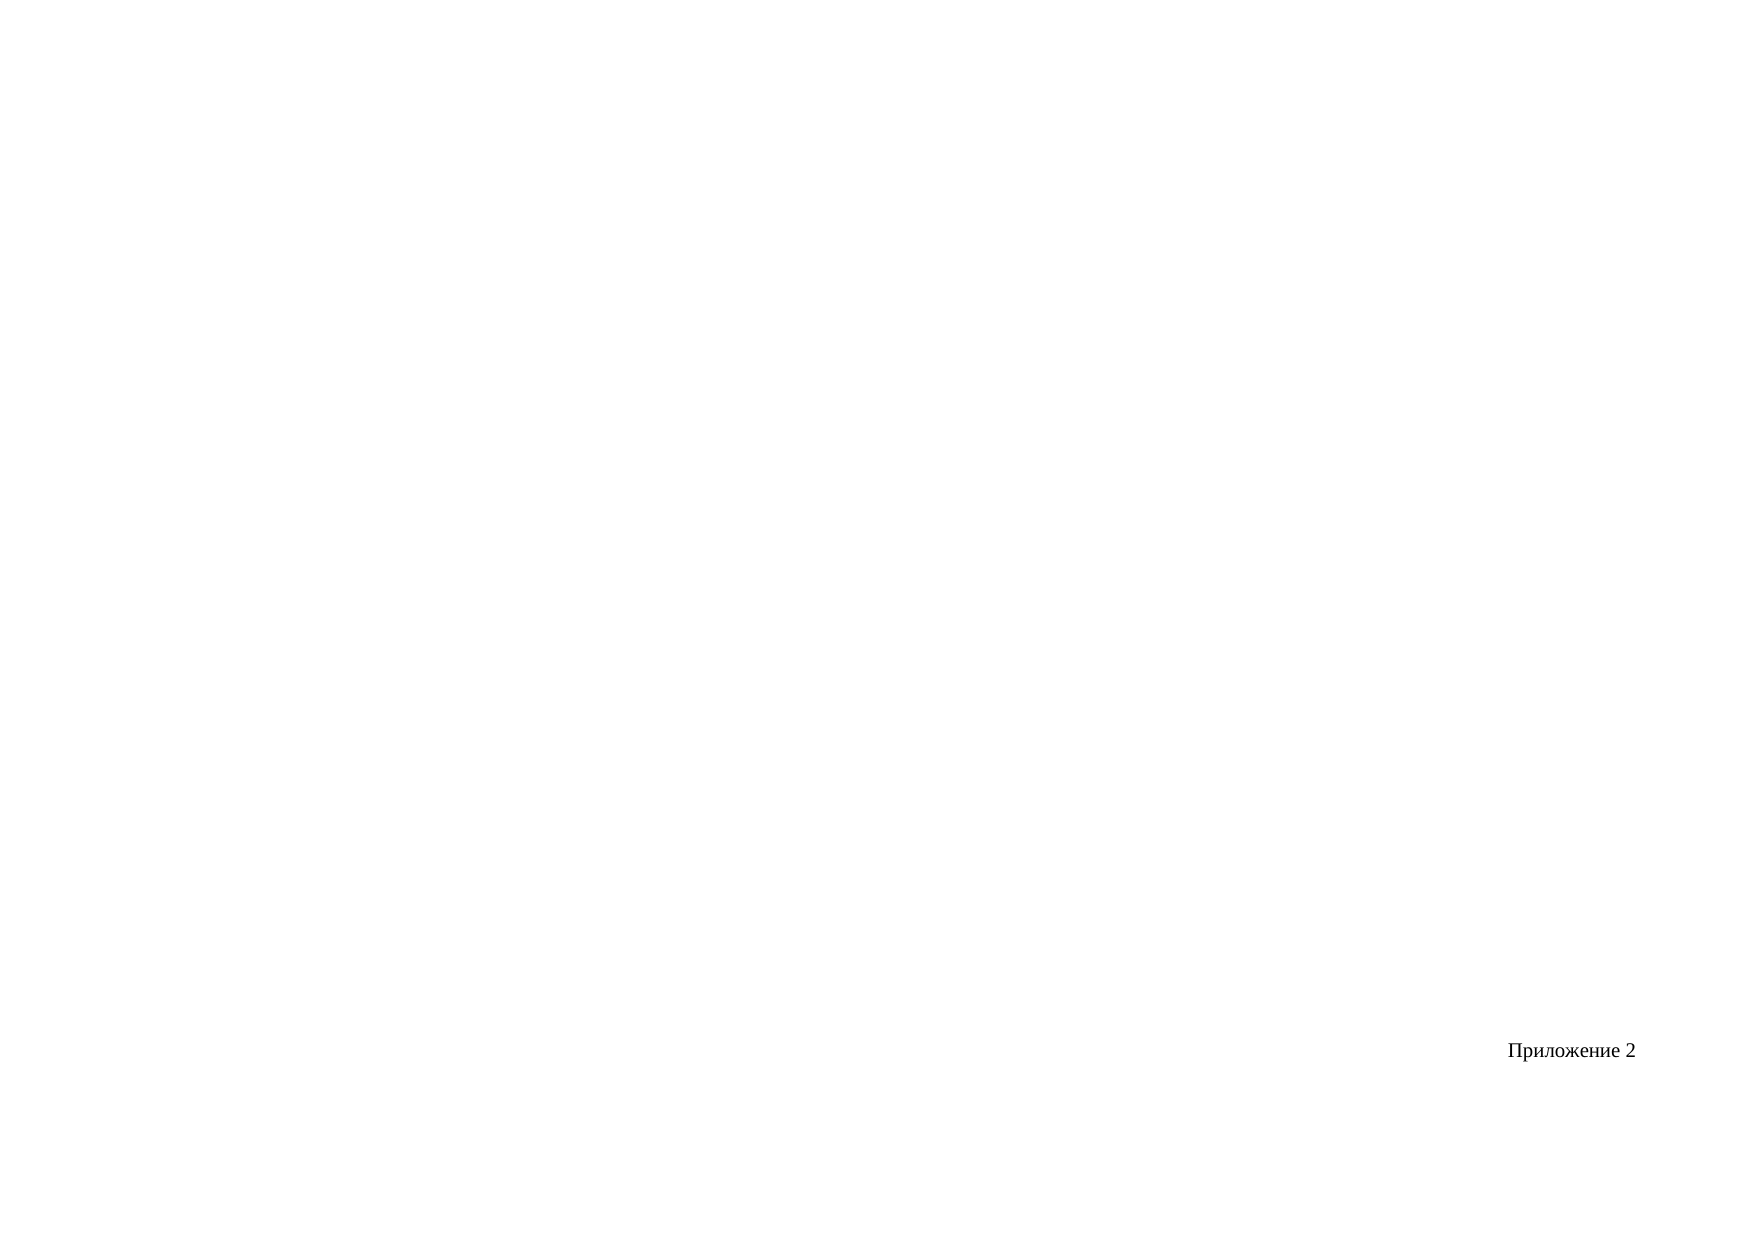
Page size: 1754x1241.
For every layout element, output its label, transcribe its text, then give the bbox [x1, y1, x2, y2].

text Приложение 2 [118, 1038, 1636, 1062]
